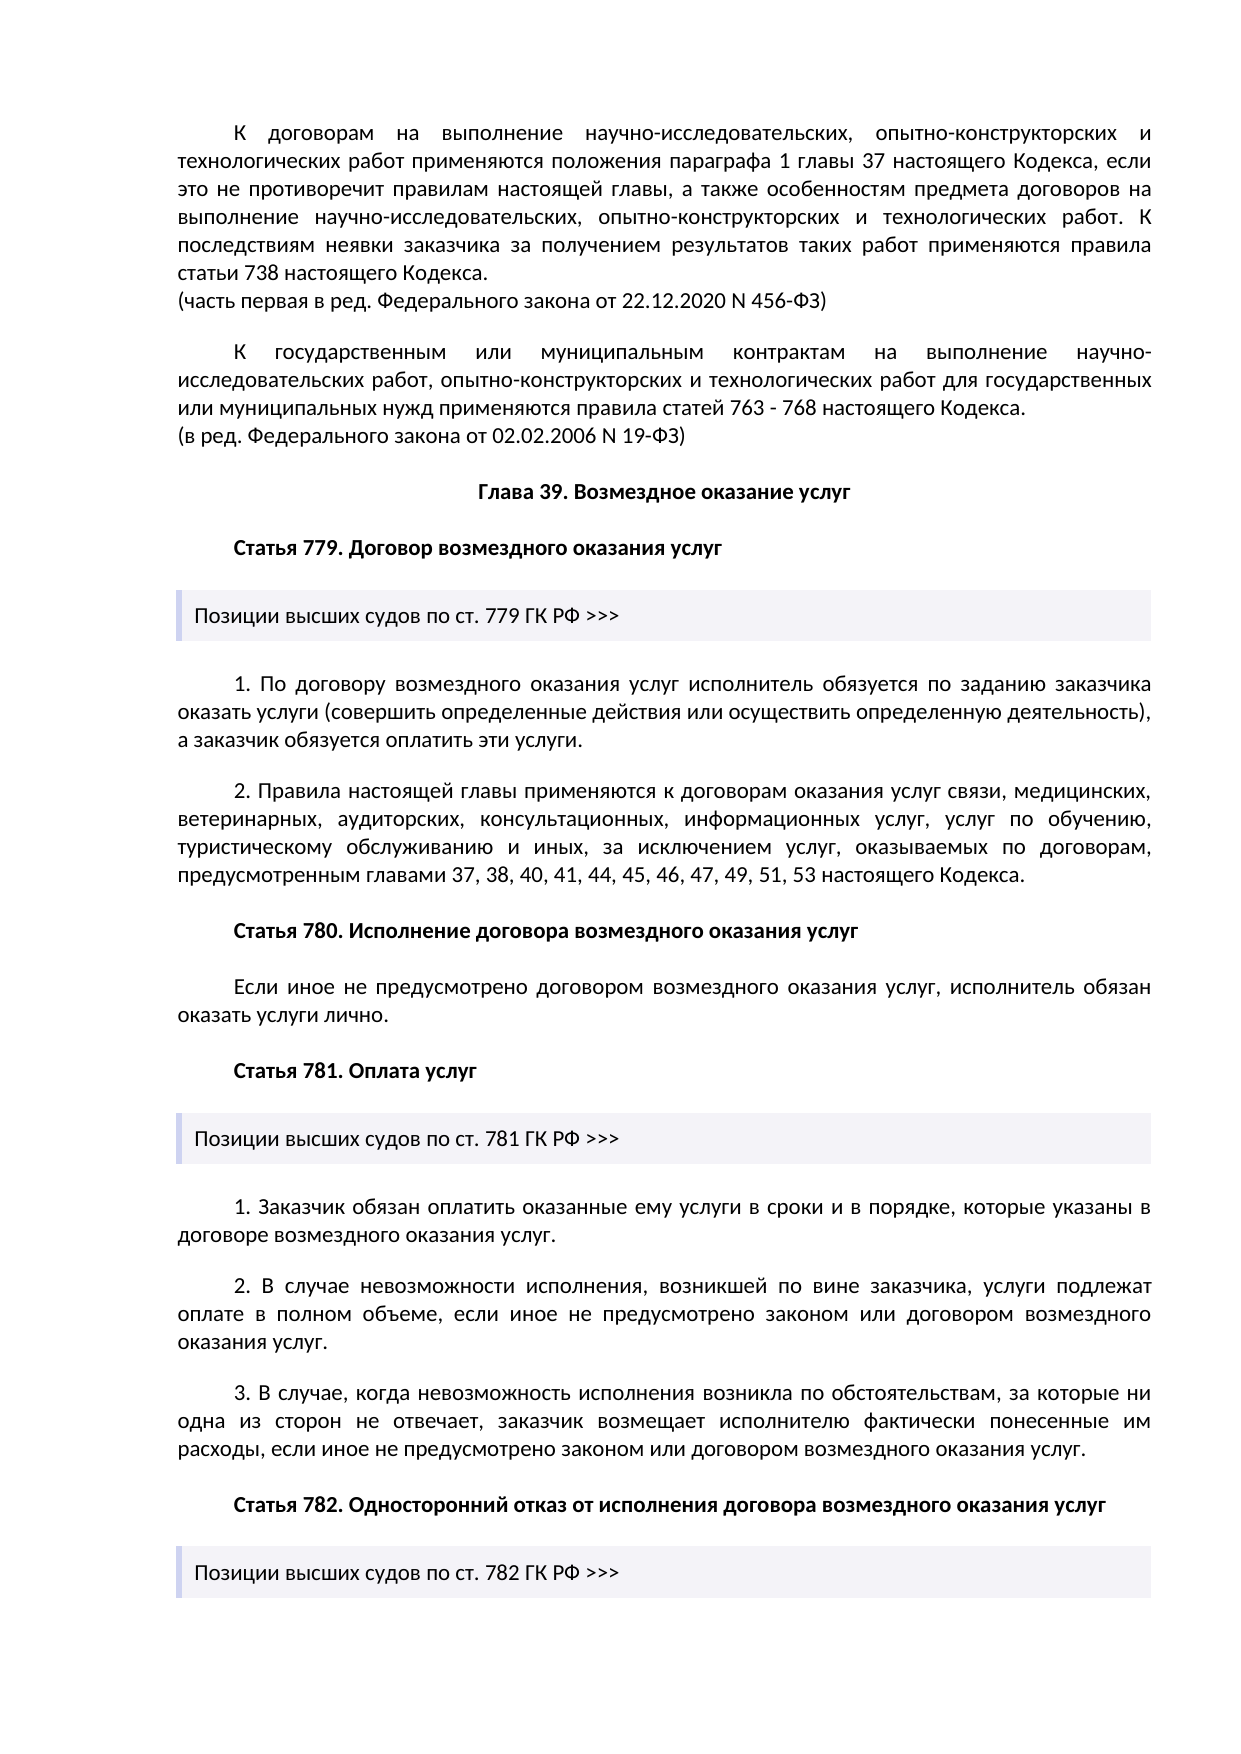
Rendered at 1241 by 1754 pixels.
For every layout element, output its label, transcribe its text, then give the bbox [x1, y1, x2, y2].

title Статья 779. Договор возмездного оказания услуг [177, 533, 1152, 561]
text 2. В случае невозможности исполнения, возникшей по вине заказчика, услуги подлежат оплате в полном объеме, если иное не предусмотрено законом или договором возмездного оказания услуг. [177, 1271, 1152, 1355]
text К государственным или муниципальным контрактам на выполнение научно-исследовательских работ, опытно-конструкторских и технологических работ для государственных или муниципальных нужд применяются правила статей 763 - 768 настоящего Кодекса. [177, 337, 1152, 421]
text 2. Правила настоящей главы применяются к договорам оказания услуг связи, медицинских, ветеринарных, аудиторских, консультационных, информационных услуг, услуг по обучению, туристическому обслуживанию и иных, за исключением услуг, оказываемых по договорам, предусмотренным главами 37, 38, 40, 41, 44, 45, 46, 47, 49, 51, 53 настоящего Кодекса. [177, 776, 1152, 888]
text Если иное не предусмотрено договором возмездного оказания услуг, исполнитель обязан оказать услуги лично. [177, 972, 1152, 1028]
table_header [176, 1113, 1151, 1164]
title Статья 780. Исполнение договора возмездного оказания услуг [177, 916, 1152, 944]
text 1. Заказчик обязан оплатить оказанные ему услуги в сроки и в порядке, которые указаны в договоре возмездного оказания услуг. [177, 1192, 1152, 1248]
text 3. В случае, когда невозможность исполнения возникла по обстоятельствам, за которые ни одна из сторон не отвечает, заказчик возмещает исполнителю фактически понесенные им расходы, если иное не предусмотрено законом или договором возмездного оказания услуг. [177, 1378, 1152, 1462]
text К договорам на выполнение научно-исследовательских, опытно-конструкторских и технологических работ применяются положения параграфа 1 главы 37 настоящего Кодекса, если это не противоречит правилам настоящей главы, а также особенностям предмета договоров на выполнение научно-исследовательских, опытно-конструкторских и технологических работ. К последствиям неявки заказчика за получением результатов таких работ применяются правила статьи 738 настоящего Кодекса. [177, 118, 1152, 286]
text 1. По договору возмездного оказания услуг исполнитель обязуется по заданию заказчика оказать услуги (совершить определенные действия или осуществить определенную деятельность), а заказчик обязуется оплатить эти услуги. [177, 669, 1152, 753]
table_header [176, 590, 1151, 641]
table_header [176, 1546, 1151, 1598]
text (часть первая в ред. Федерального закона от 22.12.2020 N 456-ФЗ) [177, 286, 1152, 314]
text (в ред. Федерального закона от 02.02.2006 N 19-ФЗ) [177, 421, 1152, 449]
title Глава 39. Возмездное оказание услуг [177, 477, 1152, 505]
title Статья 782. Односторонний отказ от исполнения договора возмездного оказания услуг [177, 1490, 1152, 1518]
title Статья 781. Оплата услуг [177, 1056, 1152, 1084]
